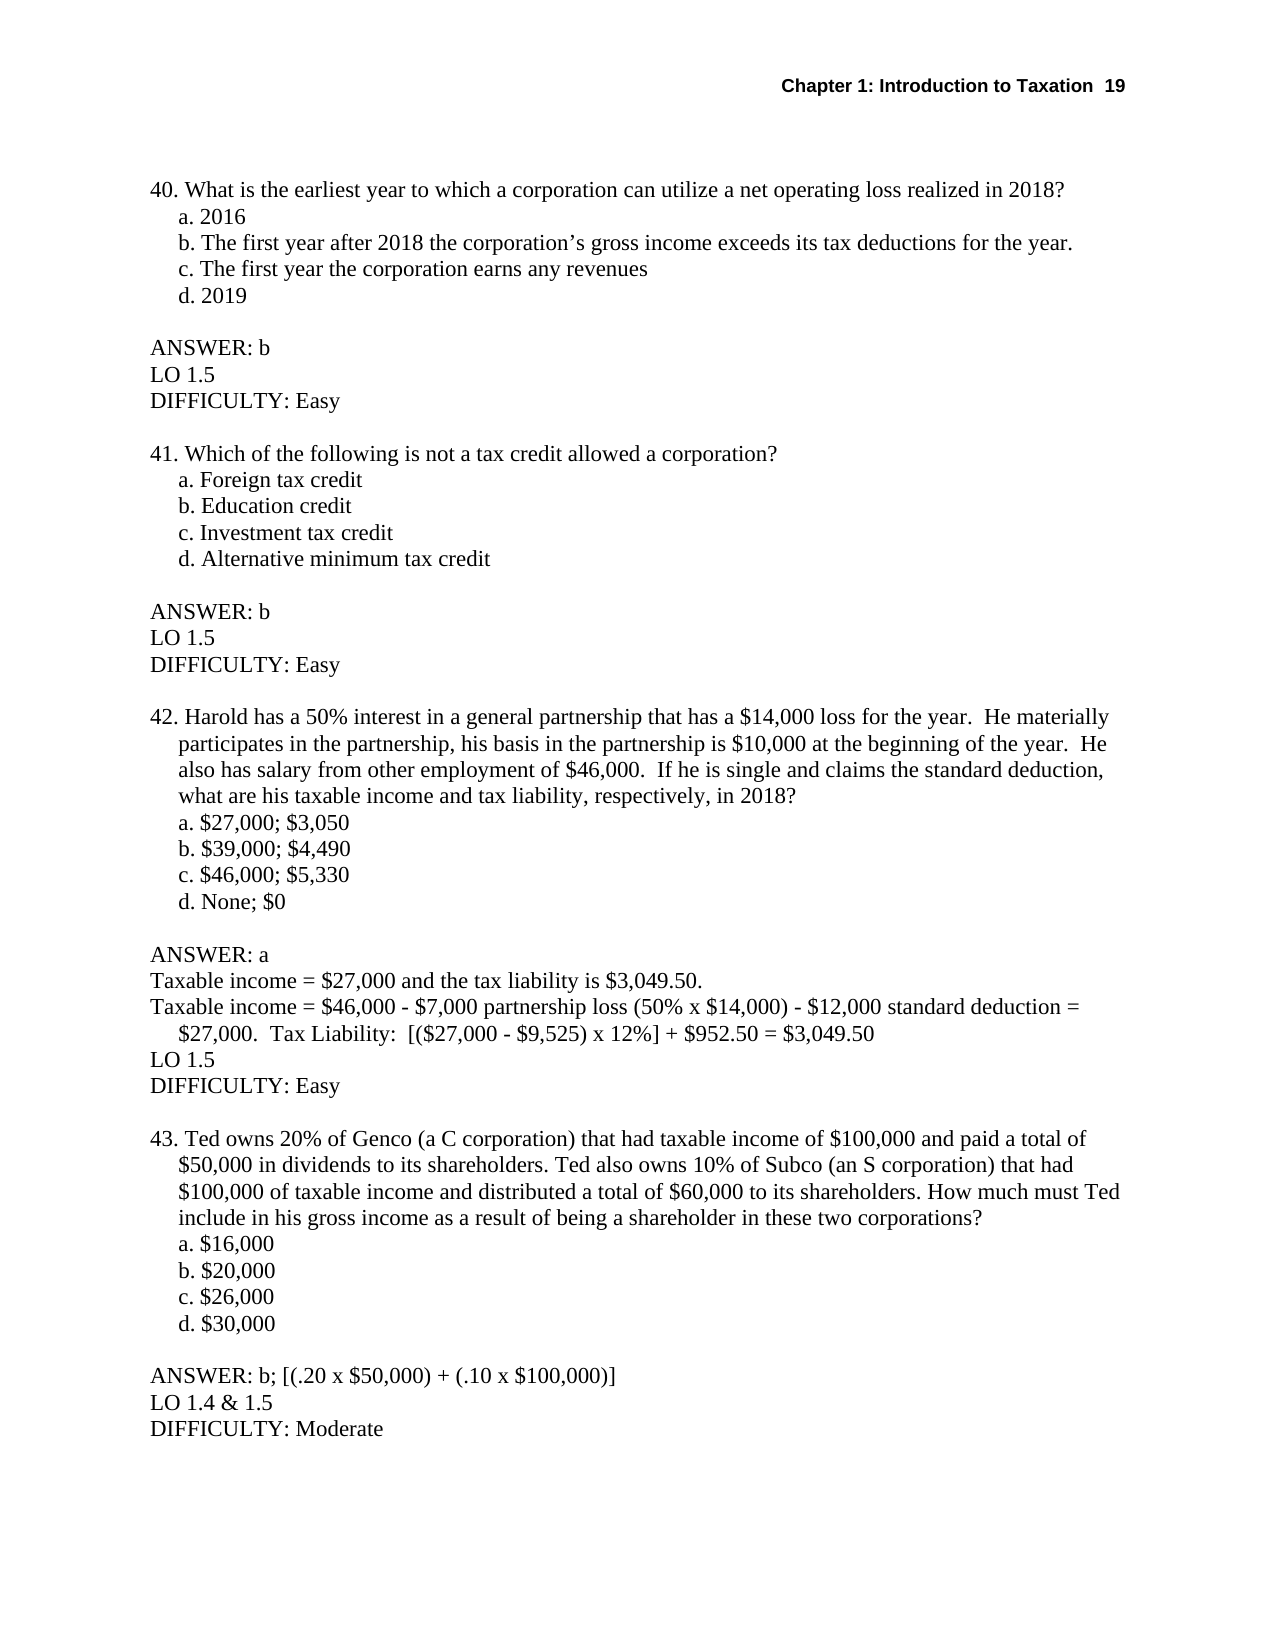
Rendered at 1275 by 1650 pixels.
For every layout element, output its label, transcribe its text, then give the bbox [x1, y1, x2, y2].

text DIFFICULTY: Easy [150, 387, 1125, 413]
text 40. What is the earliest year to which a corporation can utilize a net operating loss realized in 2018? [150, 176, 1125, 203]
text DIFFICULTY: Moderate [150, 1415, 1125, 1441]
text d. Alternative minimum tax credit [150, 545, 1125, 572]
text Taxable income = $27,000 and the tax liability is $3,049.50. [150, 967, 1125, 993]
text d. None; $0 [150, 888, 1125, 914]
text c. The first year the corporation earns any revenues [150, 255, 1125, 282]
text b. Education credit [150, 493, 1125, 519]
text a. Foreign tax credit [150, 466, 1125, 493]
text ANSWER: a [150, 941, 1125, 967]
text a. $27,000; $3,050 [150, 809, 1125, 835]
text c. $26,000 [150, 1283, 1125, 1309]
text a. 2016 [150, 203, 1125, 229]
text a. $16,000 [150, 1231, 1125, 1257]
text ANSWER: b; [(.20 x $50,000) + (.10 x $100,000)] [150, 1362, 1125, 1389]
text ANSWER: b [150, 598, 1125, 624]
text c. $46,000; $5,330 [150, 862, 1125, 888]
text LO 1.5 [150, 1046, 1125, 1072]
text 43. Ted owns 20% of Genco (a C corporation) that had taxable income of $100,000 and paid a total of $50,000 in dividends to its shareholders. Ted also owns 10% of Subco (an S corporation) that had $100,000 of taxable income and distributed a total of $60,000 to its shareholders. How much must Ted include in his gross income as a result of being a shareholder in these two corporations? [150, 1125, 1125, 1231]
text ANSWER: b [150, 334, 1125, 361]
text LO 1.4 & 1.5 [150, 1389, 1125, 1415]
text LO 1.5 [150, 624, 1125, 651]
text b. $39,000; $4,490 [150, 835, 1125, 862]
text LO 1.5 [150, 361, 1125, 387]
text b. The first year after 2018 the corporation’s gross income exceeds its tax deductions for the year. [150, 229, 1125, 255]
text 42. Harold has a 50% interest in a general partnership that has a $14,000 loss for the year. He materially participates in the partnership, his basis in the partnership is $10,000 at the beginning of the year. He also has salary from other employment of $46,000. If he is single and claims the standard deduction, what are his taxable income and tax liability, respectively, in 2018? [150, 703, 1125, 809]
text Taxable income = $46,000 - $7,000 partnership loss (50% x $14,000) - $12,000 standard deduction = $27,000. Tax Liability: [($27,000 - $9,525) x 12%] + $952.50 = $3,049.50 [150, 993, 1125, 1046]
text c. Investment tax credit [150, 519, 1125, 545]
text d. $30,000 [150, 1309, 1125, 1336]
text d. 2019 [150, 282, 1125, 308]
text b. $20,000 [150, 1257, 1125, 1283]
text DIFFICULTY: Easy [150, 651, 1125, 677]
text DIFFICULTY: Easy [150, 1072, 1125, 1099]
text 41. Which of the following is not a tax credit allowed a corporation? [150, 440, 1125, 466]
